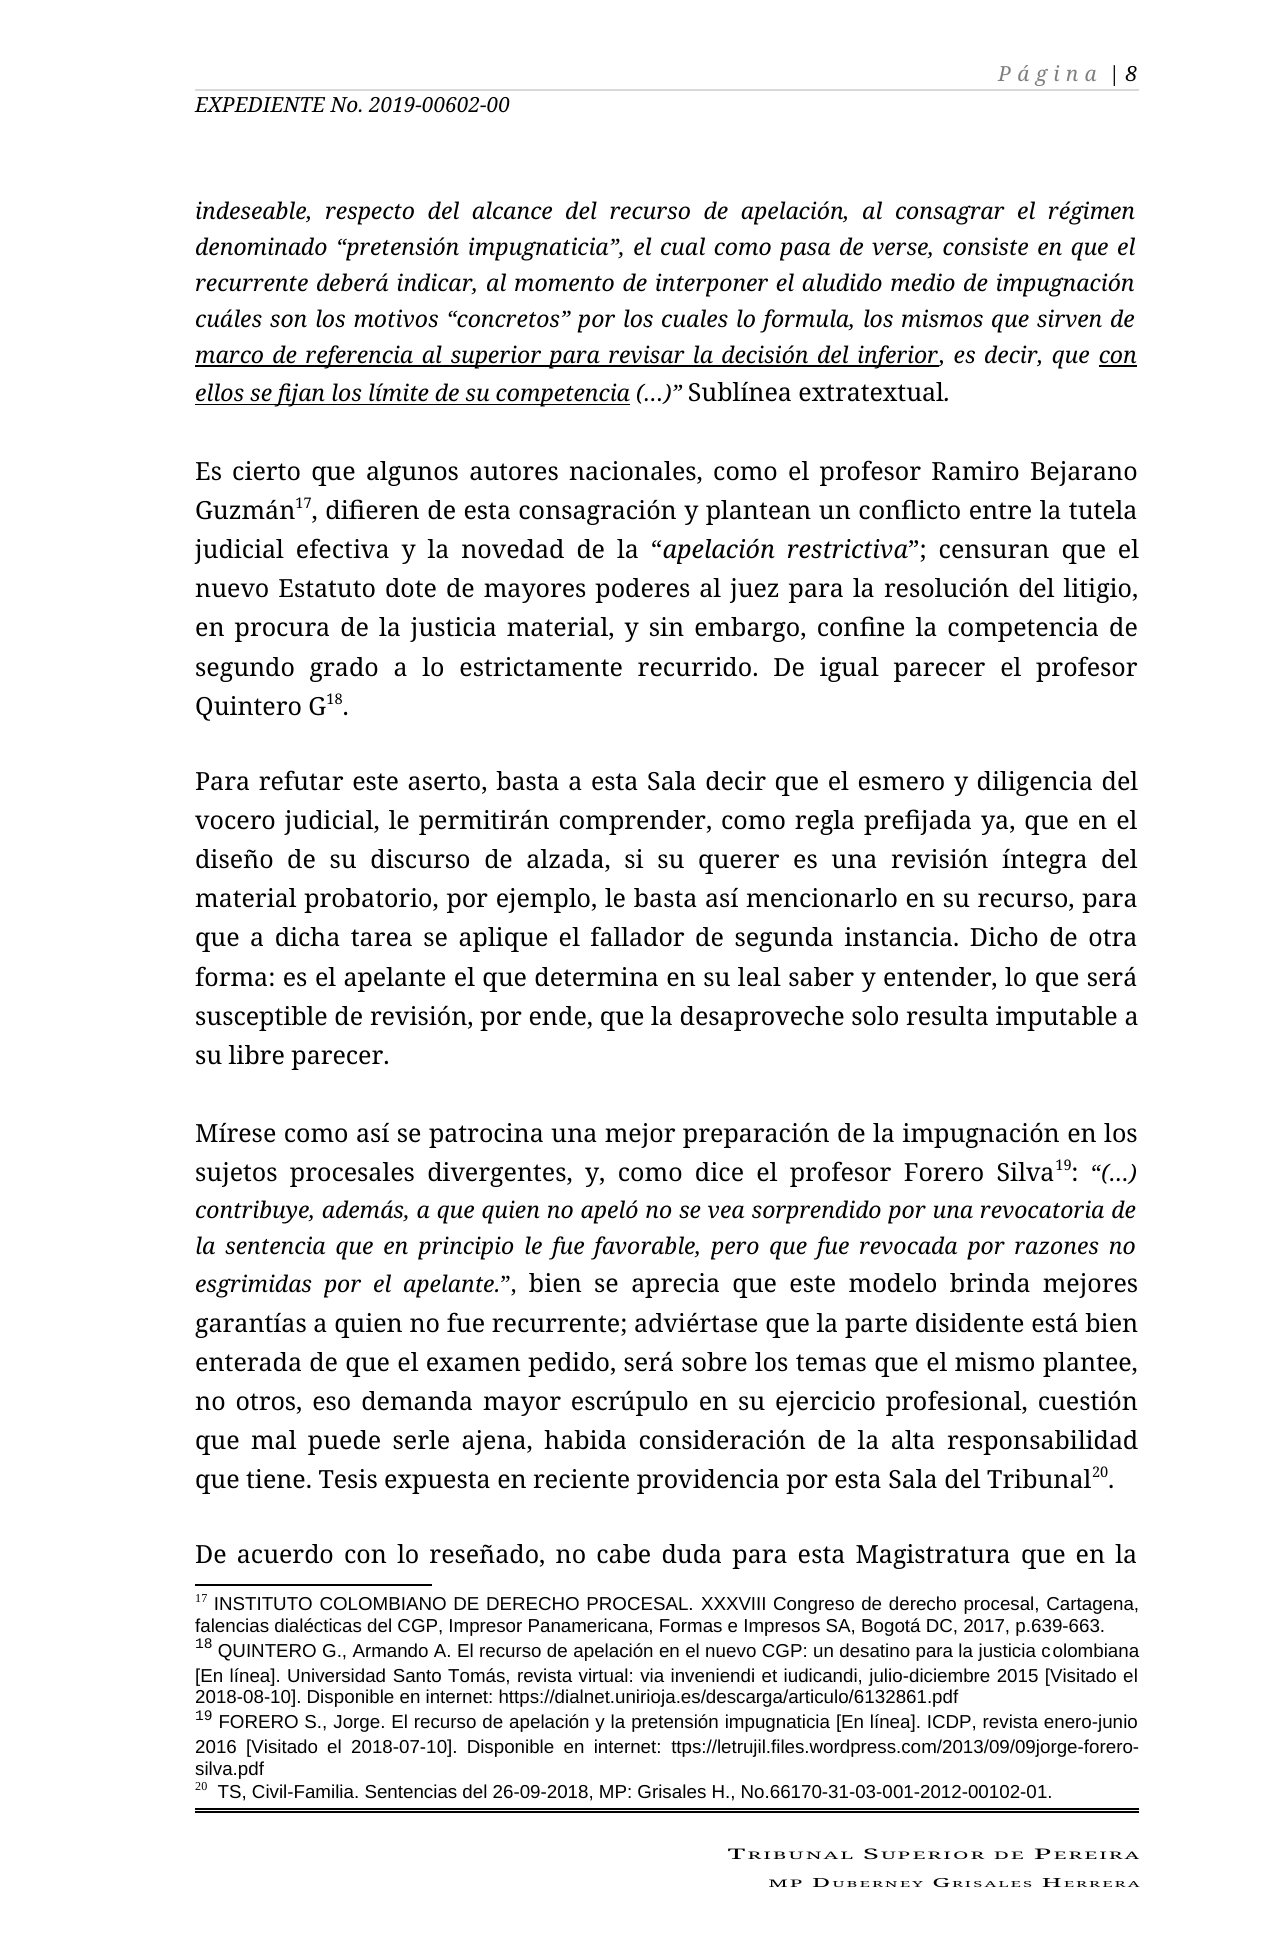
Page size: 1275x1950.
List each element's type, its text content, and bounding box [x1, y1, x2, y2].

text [195, 1537, 1139, 1571]
text Mírese como así se patrocina una mejor preparación de la impugnación en los sujetos procesales divergentes, y, como dice el profesor Forero Silva: “(…) contribuye, además, a que quien no apeló no se vea sorprendido por una revocatoria de la sentencia que en principio le fue favorable, pero que fue revocada por razones no esgrimidas por el apelante.”, bien se aprecia que este modelo brinda mejores garantías a quien no fue recurrente; adviértase que la parte disidente está bien enterada de que el examen pedido, será sobre los temas que el mismo plantee, no otros, eso demanda mayor escrúpulo en su ejercicio profesional, cuestión que mal puede serle ajena, habida consideración de la alta responsabilidad que tiene. Tesis expuesta en reciente providencia por esta Sala del Tribunal. [195, 1116, 1139, 1496]
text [195, 195, 1139, 409]
text Es cierto que algunos autores nacionales, como el profesor Ramiro Bejarano Guzmán, difieren de esta consagración y plantean un conflicto entre la tutela judicial efectiva y la novedad de la “apelación restrictiva”; censuran que el nuevo Estatuto dote de mayores poderes al juez para la resolución del litigio, en procura de la justicia material, y sin embargo, confine la competencia de segundo grado a lo estrictamente recurrido. De igual parecer el profesor Quintero G. [195, 453, 1139, 722]
text Para refutar este aserto, basta a esta Sala decir que el esmero y diligencia del vocero judicial, le permitirán comprender, como regla prefijada ya, que en el diseño de su discurso de alzada, si su querer es una revisión íntegra del material probatorio, por ejemplo, le basta así mencionarlo en su recurso, para que a dicha tarea se aplique el fallador de segunda instancia. Dicho de otra forma: es el apelante el que determina en su leal saber y entender, lo que será susceptible de revisión, por ende, que la desaproveche solo resulta imputable a su libre parecer. [195, 763, 1139, 1072]
